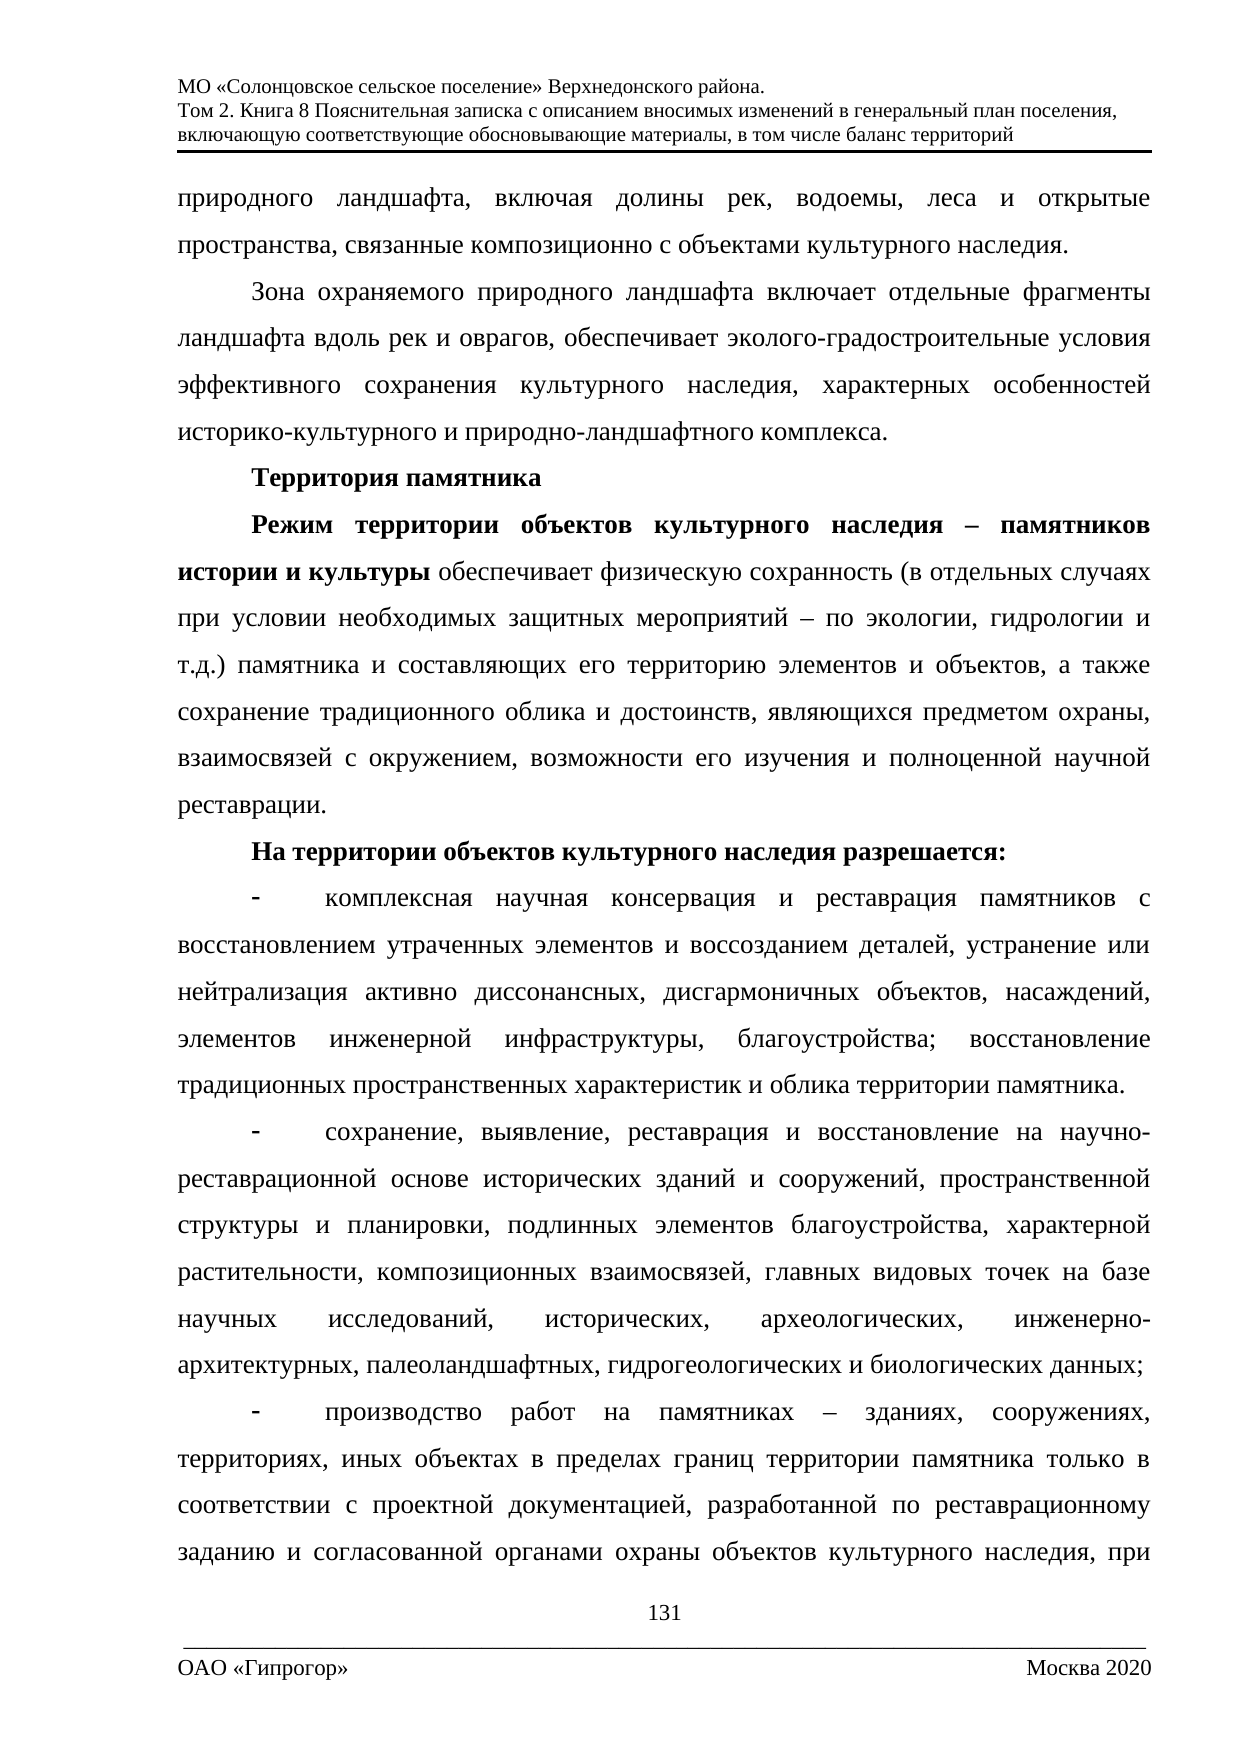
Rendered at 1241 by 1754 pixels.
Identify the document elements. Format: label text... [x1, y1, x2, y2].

text Зона охраняемого природного ландшафта включает отдельные фрагменты ландшафта вдоль рек и оврагов, обеспечивает эколого-градостроительные условия эффективного сохранения культурного наследия, характерных особенностей историко-культурного и природно-ландшафтного комплекса. [177, 275, 1152, 446]
text На территории объектов культурного наследия разрешается: [177, 835, 1152, 866]
list комплексная научная консервация и реставрация памятников с восстановлением утраченных элементов и воссозданием деталей, устранение или нейтрализация активно диссонансных, дисгармоничных объектов, насаждений, элементов инженерной инфраструктуры, благоустройства; восстановление традиционных пространственных характеристик и облика территории памятника. [177, 882, 1152, 1099]
text Территория памятника [177, 462, 1152, 493]
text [177, 182, 1152, 259]
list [177, 1395, 1152, 1566]
text Режим территории объектов культурного наследия – памятников истории и культуры обеспечивает физическую сохранность (в отдельных случаях при условии необходимых защитных мероприятий – по экологии, гидрологии и т.д.) памятника и составляющих его территорию элементов и объектов, а также сохранение традиционного облика и достоинств, являющихся предметом охраны, взаимосвязей с окружением, возможности его изучения и полноценной научной реставрации. [177, 508, 1152, 819]
list сохранение, выявление, реставрация и восстановление на научно-реставрационной основе исторических зданий и сооружений, пространственной структуры и планировки, подлинных элементов благоустройства, характерной растительности, композиционных взаимосвязей, главных видовых точек на базе научных исследований, исторических, археологических, инженерно-архитектурных, палеоландшафтных, гидрогеологических и биологических данных; [177, 1115, 1152, 1379]
